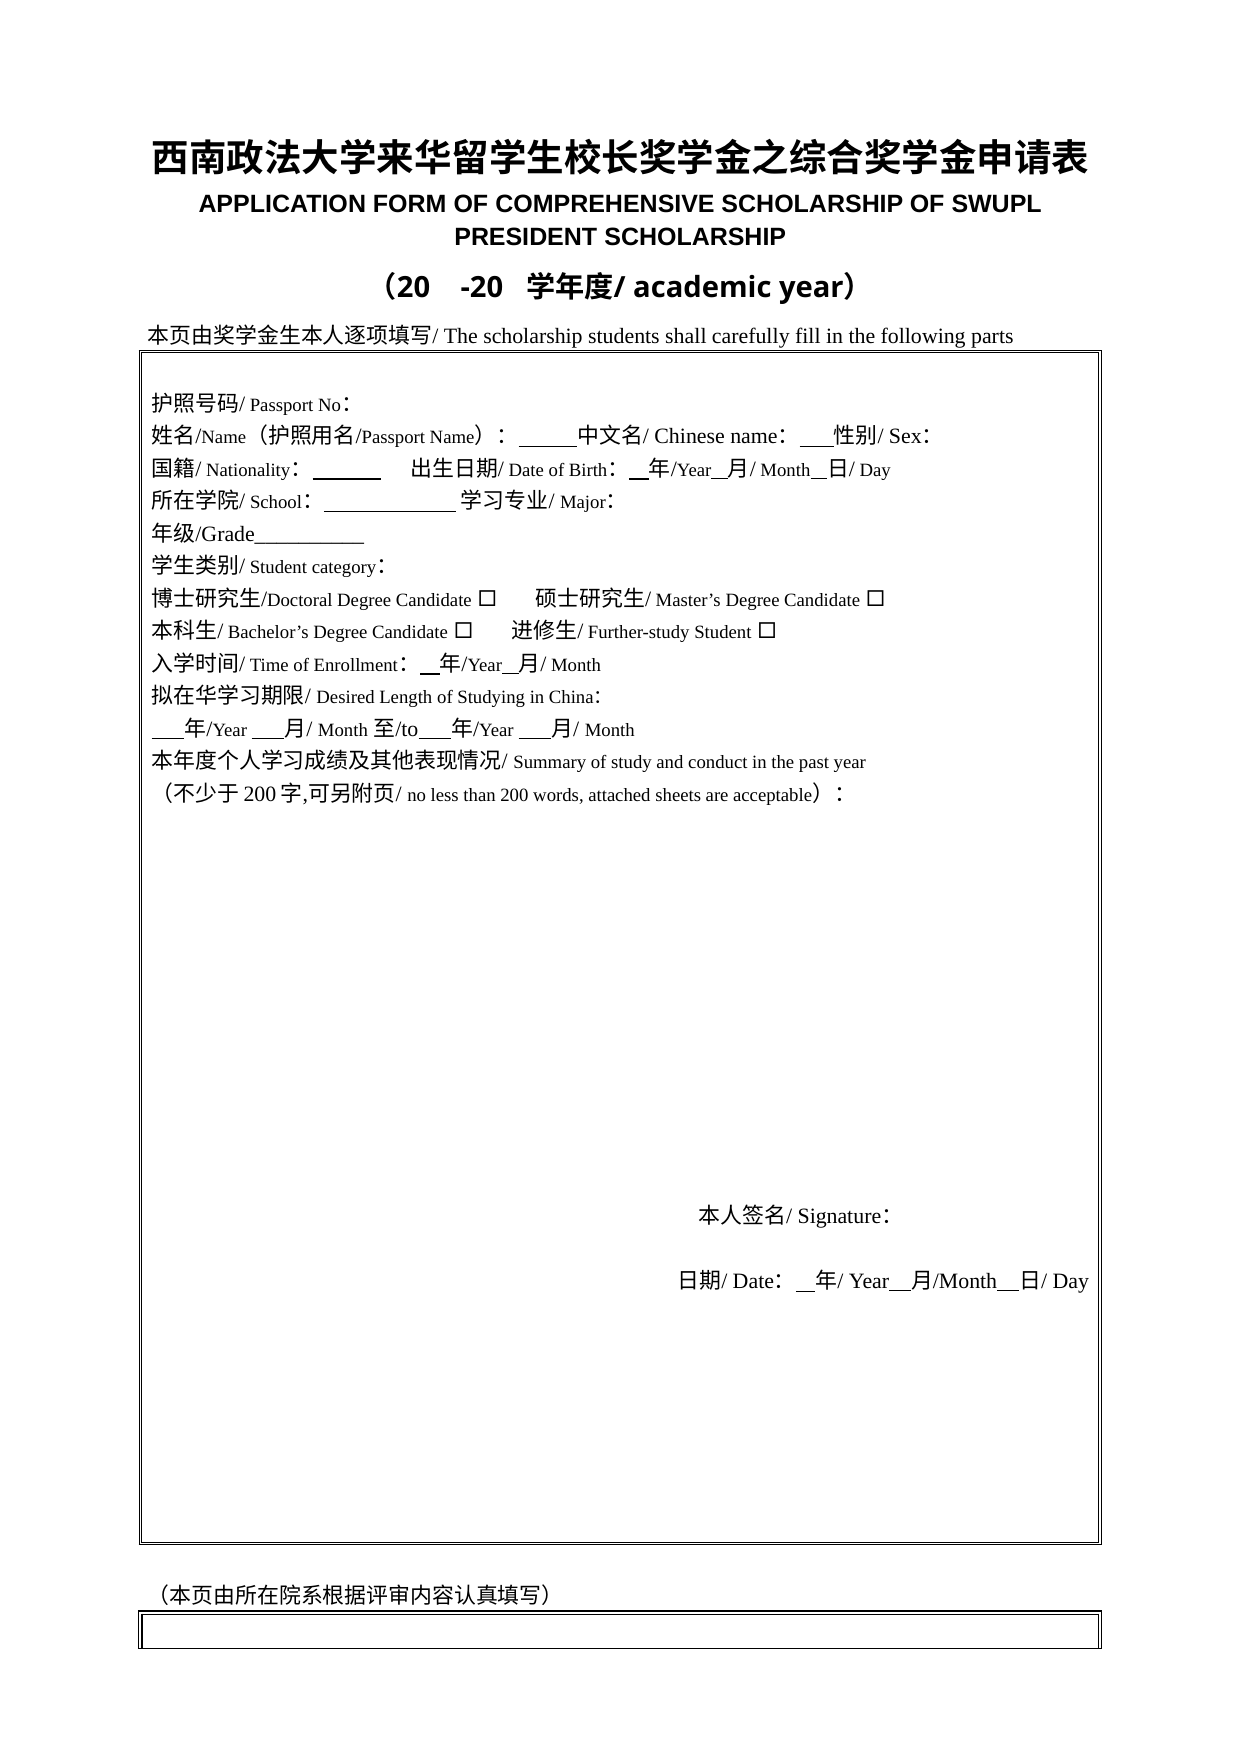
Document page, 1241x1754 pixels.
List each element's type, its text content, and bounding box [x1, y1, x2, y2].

text APPLICATION FORM OF COMPREHENSIVE SCHOLARSHIP OF SWUPL PRESIDENT SCHOLARSHIP [148, 187, 1092, 252]
text 本页由奖学金生本人逐项填写/ The scholarship students shall carefully fill in the following parts [148, 317, 1092, 350]
text （20 -20 学年度/ academic year） [148, 252, 1092, 317]
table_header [143, 1615, 1098, 1647]
table_header 护照号码/ Passport No： 姓名/Name（护照用名/Passport Name）： 中文名/ Chinese name： 性别/ Sex： 国籍/ Nationality： 出生日期/ Date of Birth： 年/Year 月/ Month 日/ Day 所在学院/ School： 学习专业/ Major： 年级/Grade__________ 学生类别/ Student category： 博士研究生/Doctoral Degree Candidate 硕士研究生/ Master’s Degree Candidate 本科生/ Bachelor’s Degree Candidate 进修生/ Further-study Student 入学时间/ Time of Enrollment： 年/Year 月/ Month 拟在华学习期限/ Desired Length of Studying in China： 年/Year 月/ Month 至/to 年/Year 月/ Month 本年度个人学习成绩及其他表现情况/ Summary of study and conduct in the past year （不少于200字,可另附页/ no less than 200 words, attached sheets are acceptable）： 本人签名/ Signature： 日期/ Date： 年/ Year 月/Month 日/ Day [142, 353, 1098, 1542]
text 西南政法大学来华留学生校长奖学金之综合奖学金申请表 [148, 122, 1092, 187]
text （本页由所在院系根据评审内容认真填写） [148, 1578, 1092, 1610]
